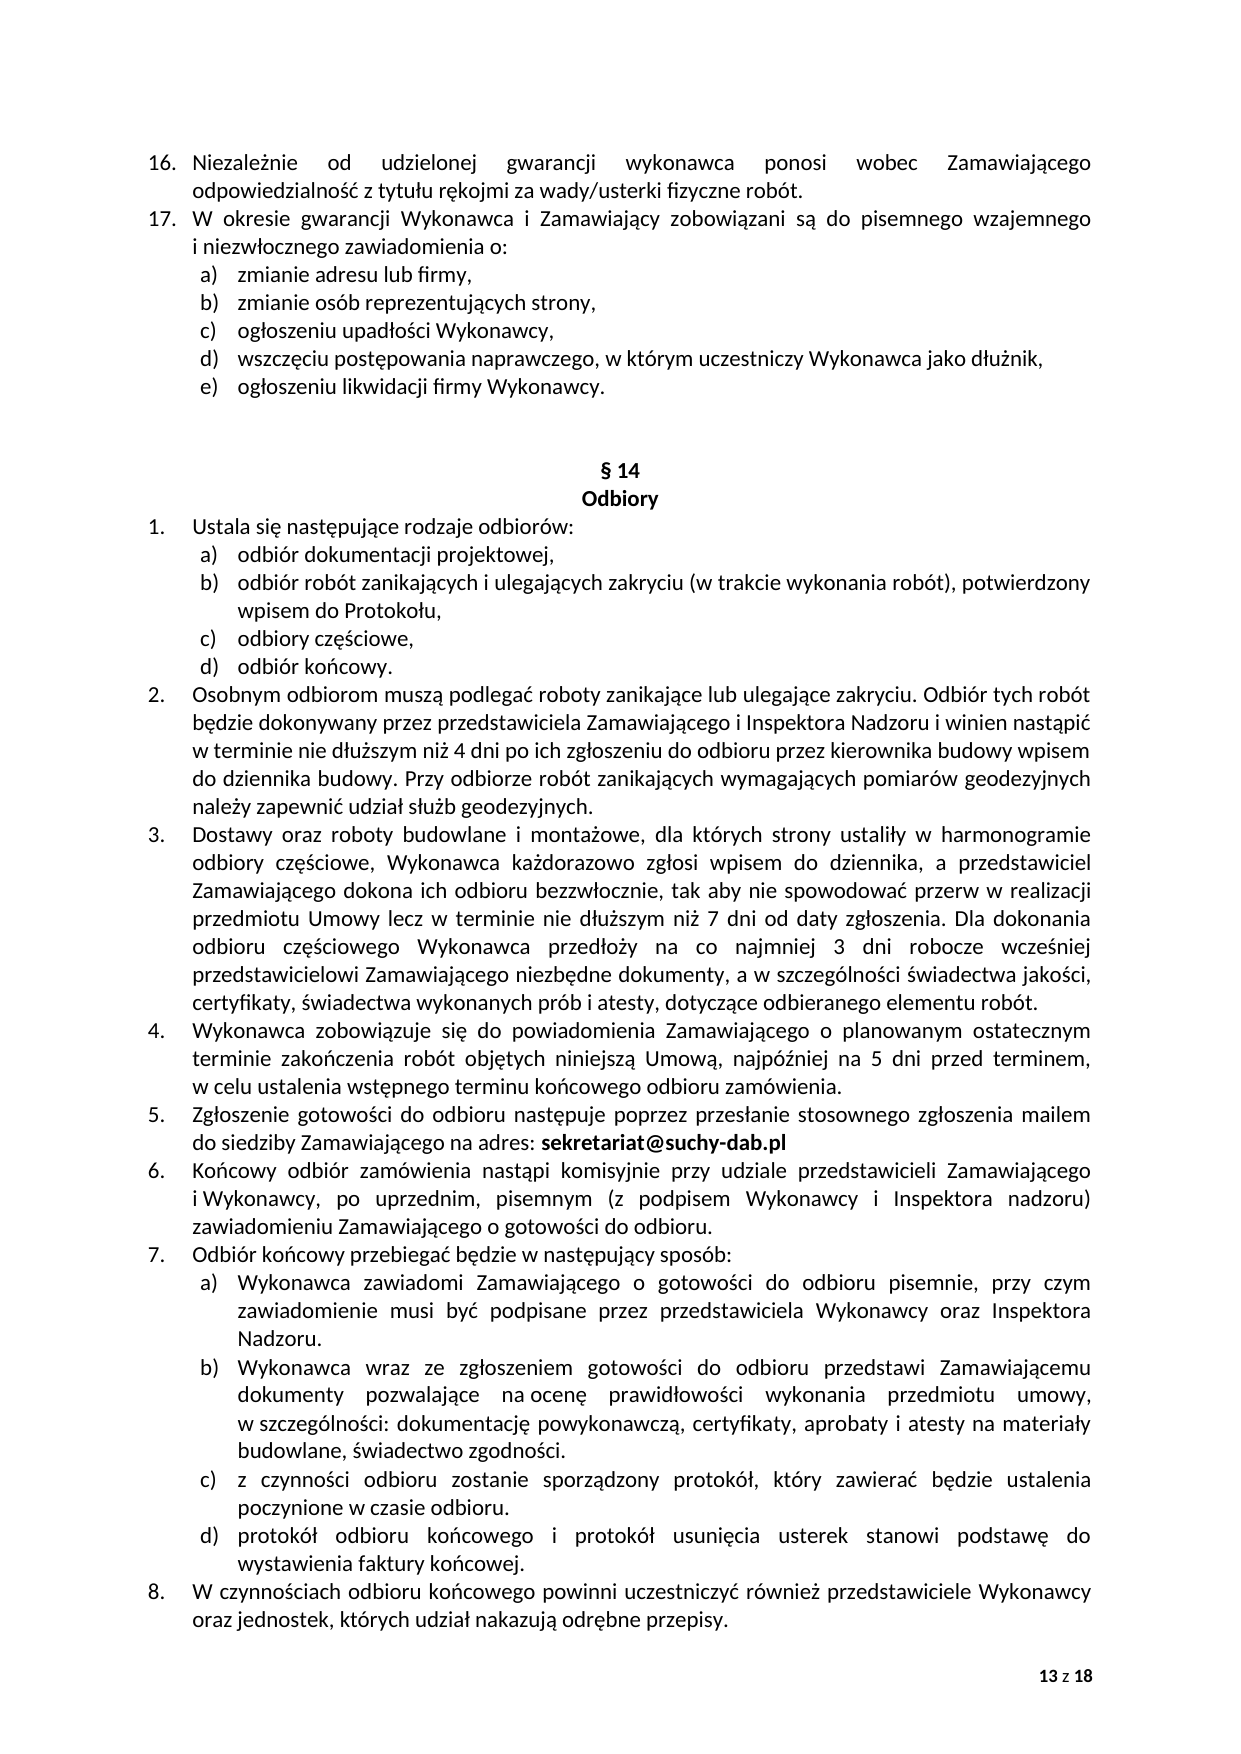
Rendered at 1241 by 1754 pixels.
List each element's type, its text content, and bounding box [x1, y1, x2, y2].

list Osobnym odbiorom muszą podlegać roboty zanikające lub ulegające zakryciu. Odbiór tych robót będzie dokonywany przez przedstawiciela Zamawiającego i Inspektora Nadzoru i winien nastąpić w terminie nie dłuższym niż 4 dni po ich zgłoszeniu do odbioru przez kierownika budowy wpisem do dziennika budowy. Przy odbiorze robót zanikających wymagających pomiarów geodezyjnych należy zapewnić udział służb geodezyjnych. [148, 680, 1092, 820]
list Zgłoszenie gotowości do odbioru następuje poprzez przesłanie stosownego zgłoszenia mailem do siedziby Zamawiającego na adres: sekretariat@suchy-dab.pl [148, 1100, 1092, 1156]
list odbiór robót zanikających i ulegających zakryciu (w trakcie wykonania robót), potwierdzony wpisem do Protokołu, [200, 568, 1092, 624]
list protokół odbioru końcowego i protokół usunięcia usterek stanowi podstawę do wystawienia faktury końcowej. [200, 1521, 1092, 1577]
list z czynności odbioru zostanie sporządzony protokół, który zawierać będzie ustalenia poczynione w czasie odbioru. [200, 1465, 1092, 1521]
list W okresie gwarancji Wykonawca i Zamawiający zobowiązani są do pisemnego wzajemnego i niezwłocznego zawiadomienia o: [148, 204, 1092, 260]
list Niezależnie od udzielonej gwarancji wykonawca ponosi wobec Zamawiającego odpowiedzialność z tytułu rękojmi za wady/usterki fizyczne robót. [148, 148, 1092, 204]
list ogłoszeniu upadłości Wykonawcy, [200, 316, 1092, 344]
list odbiór dokumentacji projektowej, [200, 540, 1092, 568]
list odbiory częściowe, [200, 624, 1092, 652]
list Wykonawca wraz ze zgłoszeniem gotowości do odbioru przedstawi Zamawiającemu dokumenty pozwalające na ocenę prawidłowości wykonania przedmiotu umowy, w szczególności: dokumentację powykonawczą, certyfikaty, aprobaty i atesty na materiały budowlane, świadectwo zgodności. [200, 1353, 1092, 1465]
list Wykonawca zawiadomi Zamawiającego o gotowości do odbioru pisemnie, przy czym zawiadomienie musi być podpisane przez przedstawiciela Wykonawcy oraz Inspektora Nadzoru. [200, 1268, 1092, 1353]
list Ustala się następujące rodzaje odbiorów: [148, 512, 1092, 540]
list Odbiór końcowy przebiegać będzie w następujący sposób: [148, 1241, 1092, 1268]
list Dostawy oraz roboty budowlane i montażowe, dla których strony ustaliły w harmonogramie odbiory częściowe, Wykonawca każdorazowo zgłosi wpisem do dziennika, a przedstawiciel Zamawiającego dokona ich odbioru bezzwłocznie, tak aby nie spowodować przerw w realizacji przedmiotu Umowy lecz w terminie nie dłuższym niż 7 dni od daty zgłoszenia. Dla dokonania odbioru częściowego Wykonawca przedłoży na co najmniej 3 dni robocze wcześniej przedstawicielowi Zamawiającego niezbędne dokumenty, a w szczególności świadectwa jakości, certyfikaty, świadectwa wykonanych prób i atesty, dotyczące odbieranego elementu robót. [148, 820, 1092, 1016]
list Końcowy odbiór zamówienia nastąpi komisyjnie przy udziale przedstawicieli Zamawiającego i Wykonawcy, po uprzednim, pisemnym (z podpisem Wykonawcy i Inspektora nadzoru) zawiadomieniu Zamawiającego o gotowości do odbioru. [148, 1156, 1092, 1241]
list odbiór końcowy. [200, 652, 1092, 680]
text § 14 [148, 456, 1092, 484]
list zmianie adresu lub firmy, [200, 260, 1092, 288]
text Odbiory [148, 484, 1092, 512]
list wszczęciu postępowania naprawczego, w którym uczestniczy Wykonawca jako dłużnik, [200, 344, 1092, 372]
list zmianie osób reprezentujących strony, [200, 288, 1092, 316]
list W czynnościach odbioru końcowego powinni uczestniczyć również przedstawiciele Wykonawcy oraz jednostek, których udział nakazują odrębne przepisy. [148, 1577, 1092, 1633]
list ogłoszeniu likwidacji firmy Wykonawcy. [200, 372, 1092, 400]
list Wykonawca zobowiązuje się do powiadomienia Zamawiającego o planowanym ostatecznym terminie zakończenia robót objętych niniejszą Umową, najpóźniej na 5 dni przed terminem, w celu ustalenia wstępnego terminu końcowego odbioru zamówienia. [148, 1016, 1092, 1100]
